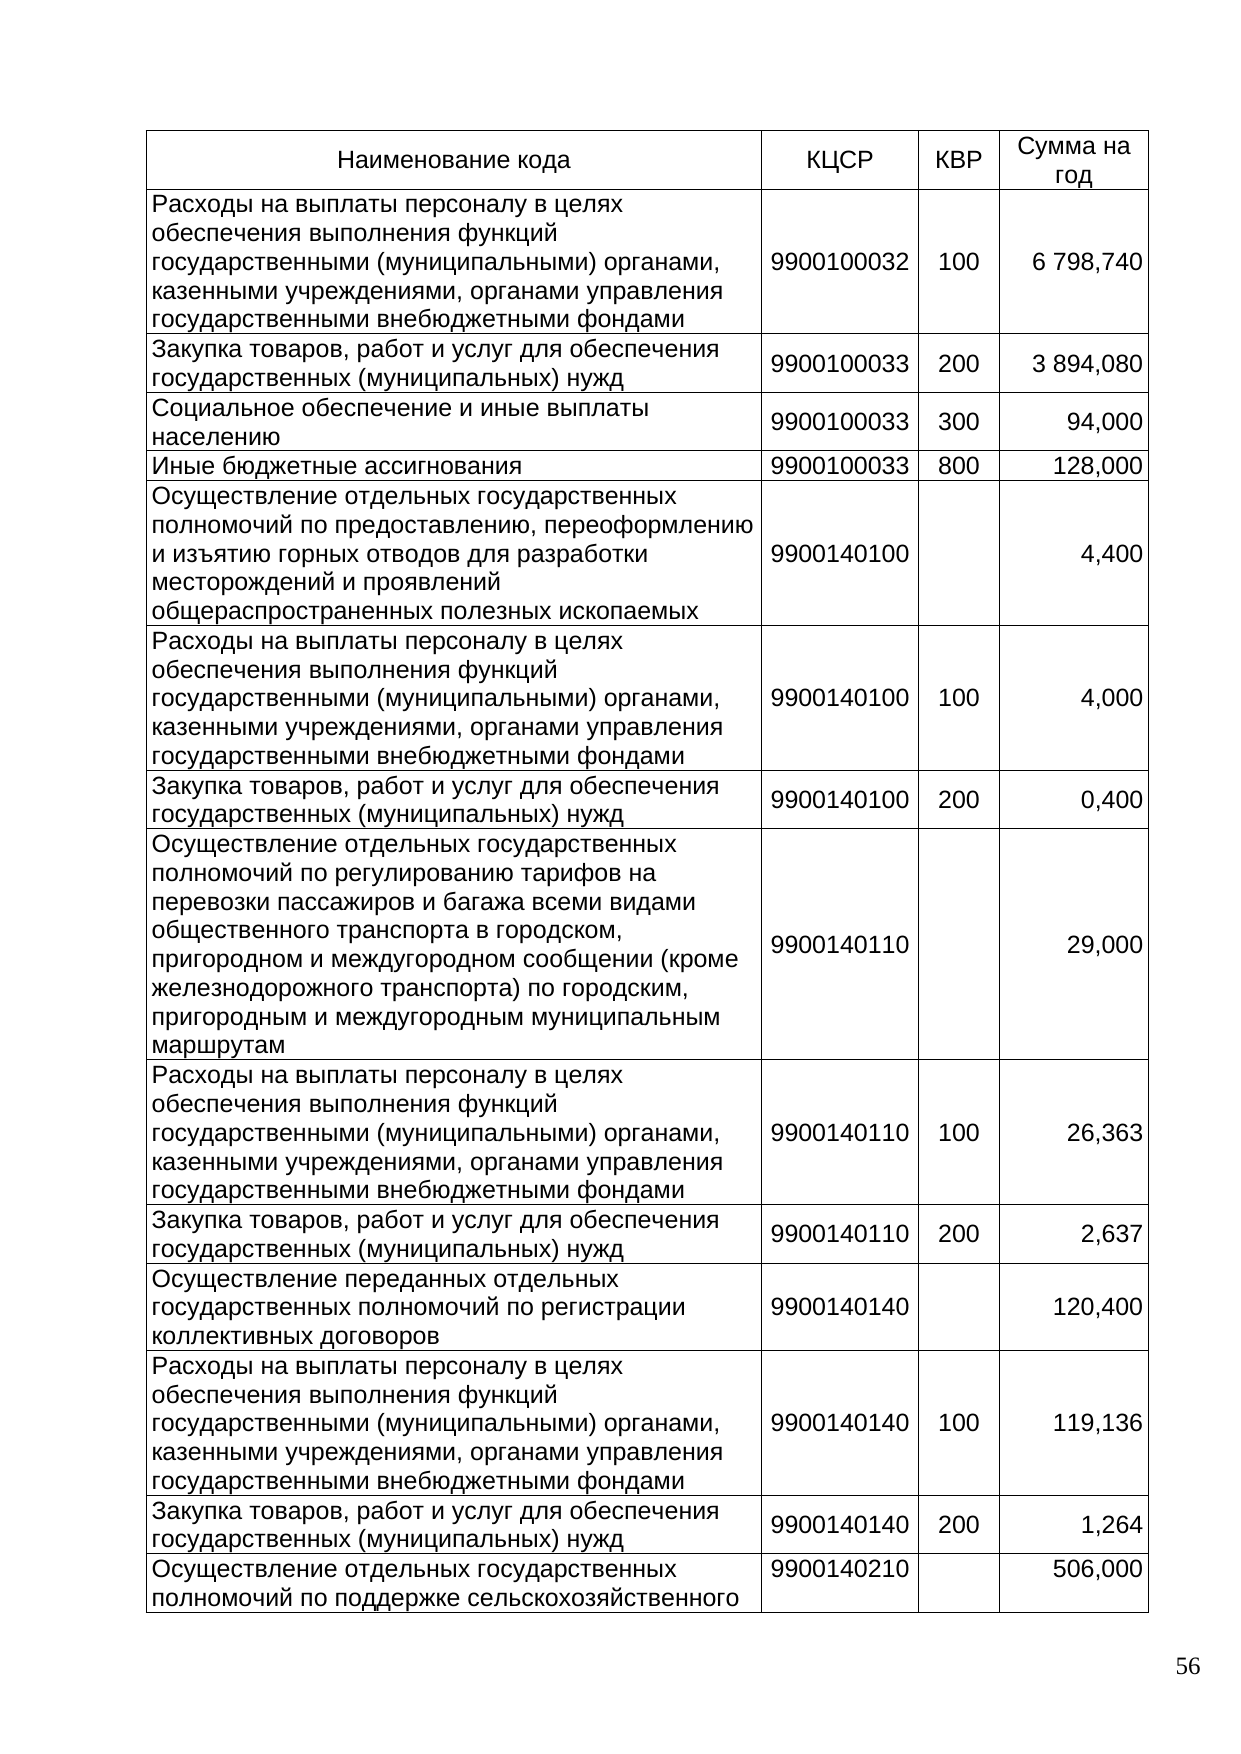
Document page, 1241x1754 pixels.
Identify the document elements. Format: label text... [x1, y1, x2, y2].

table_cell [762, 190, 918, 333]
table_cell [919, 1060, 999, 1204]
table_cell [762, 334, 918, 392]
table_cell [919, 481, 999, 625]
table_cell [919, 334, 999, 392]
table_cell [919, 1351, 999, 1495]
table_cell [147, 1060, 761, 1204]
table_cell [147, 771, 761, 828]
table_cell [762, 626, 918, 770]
table_header КВР [919, 131, 999, 188]
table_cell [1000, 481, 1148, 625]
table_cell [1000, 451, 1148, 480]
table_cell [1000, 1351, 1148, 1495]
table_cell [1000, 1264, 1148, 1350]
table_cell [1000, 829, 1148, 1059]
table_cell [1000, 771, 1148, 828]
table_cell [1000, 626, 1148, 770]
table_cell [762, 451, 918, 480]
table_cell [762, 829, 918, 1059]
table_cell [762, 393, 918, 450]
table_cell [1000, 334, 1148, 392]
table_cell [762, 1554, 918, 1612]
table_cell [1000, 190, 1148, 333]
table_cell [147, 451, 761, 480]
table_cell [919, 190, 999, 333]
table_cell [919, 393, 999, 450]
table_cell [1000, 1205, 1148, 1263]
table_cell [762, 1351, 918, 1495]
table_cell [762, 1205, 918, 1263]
table_header Сумма на год [1000, 131, 1148, 188]
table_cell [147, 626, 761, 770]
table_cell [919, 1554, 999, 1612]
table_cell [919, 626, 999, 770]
table_header КЦСР [762, 131, 918, 188]
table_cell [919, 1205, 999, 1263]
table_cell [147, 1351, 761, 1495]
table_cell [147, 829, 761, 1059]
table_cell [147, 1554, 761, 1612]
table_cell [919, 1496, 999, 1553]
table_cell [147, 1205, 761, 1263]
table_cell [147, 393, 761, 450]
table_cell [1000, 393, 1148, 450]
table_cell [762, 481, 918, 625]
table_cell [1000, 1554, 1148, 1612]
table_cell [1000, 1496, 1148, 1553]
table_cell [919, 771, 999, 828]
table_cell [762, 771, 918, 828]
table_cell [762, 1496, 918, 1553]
table_header Наименование кода [147, 131, 761, 188]
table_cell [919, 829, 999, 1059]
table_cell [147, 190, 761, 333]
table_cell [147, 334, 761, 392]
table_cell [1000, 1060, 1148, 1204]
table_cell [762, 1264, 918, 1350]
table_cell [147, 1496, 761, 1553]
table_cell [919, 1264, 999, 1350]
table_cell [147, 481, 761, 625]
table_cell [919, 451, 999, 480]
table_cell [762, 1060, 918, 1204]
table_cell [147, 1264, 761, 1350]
